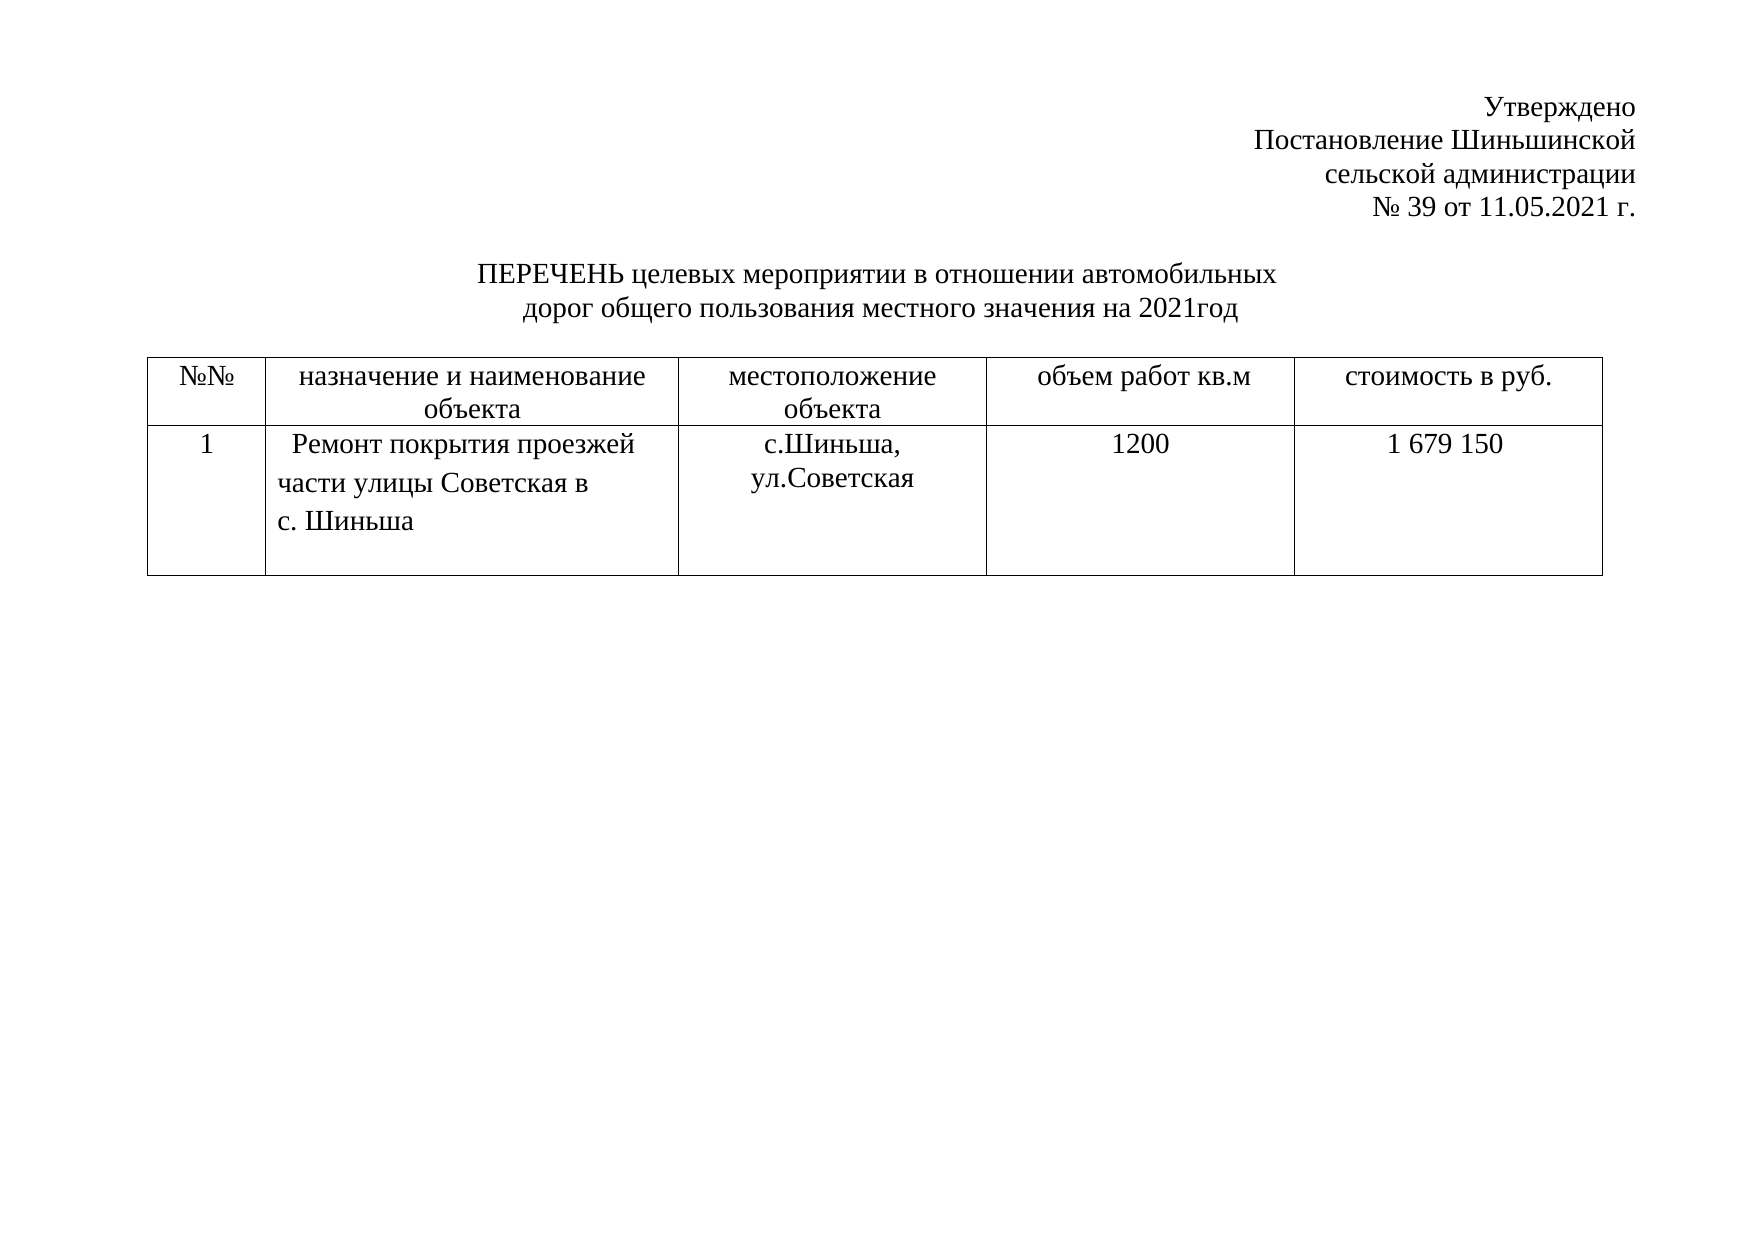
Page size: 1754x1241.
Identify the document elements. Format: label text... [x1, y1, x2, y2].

text сельской администрации [74, 156, 1636, 189]
table_cell 1 679 150 [1295, 426, 1602, 575]
table_cell 1200 [987, 426, 1294, 575]
text № 39 от 11.05.2021 г. [74, 189, 1636, 223]
table_header объем работ кв.м [987, 358, 1294, 425]
table_cell 1 [148, 426, 265, 575]
table_cell с.Шиньша, ул.Советская [679, 426, 986, 575]
table_header местоположение объекта [679, 358, 986, 425]
text дорог общего пользования местного значения на 2021год [74, 290, 1636, 323]
text Постановление Шиньшинской [74, 122, 1636, 156]
table_header №№ [148, 358, 265, 425]
text Утверждено [74, 89, 1636, 122]
table_cell Ремонт покрытия проезжей части улицы Советская в с. Шиньша [266, 426, 678, 575]
text ПЕРЕЧЕНЬ целевых мероприятии в отношении автомобильных [74, 256, 1636, 290]
table_header стоимость в руб. [1295, 358, 1602, 425]
table_header назначение и наименование объекта [266, 358, 678, 425]
